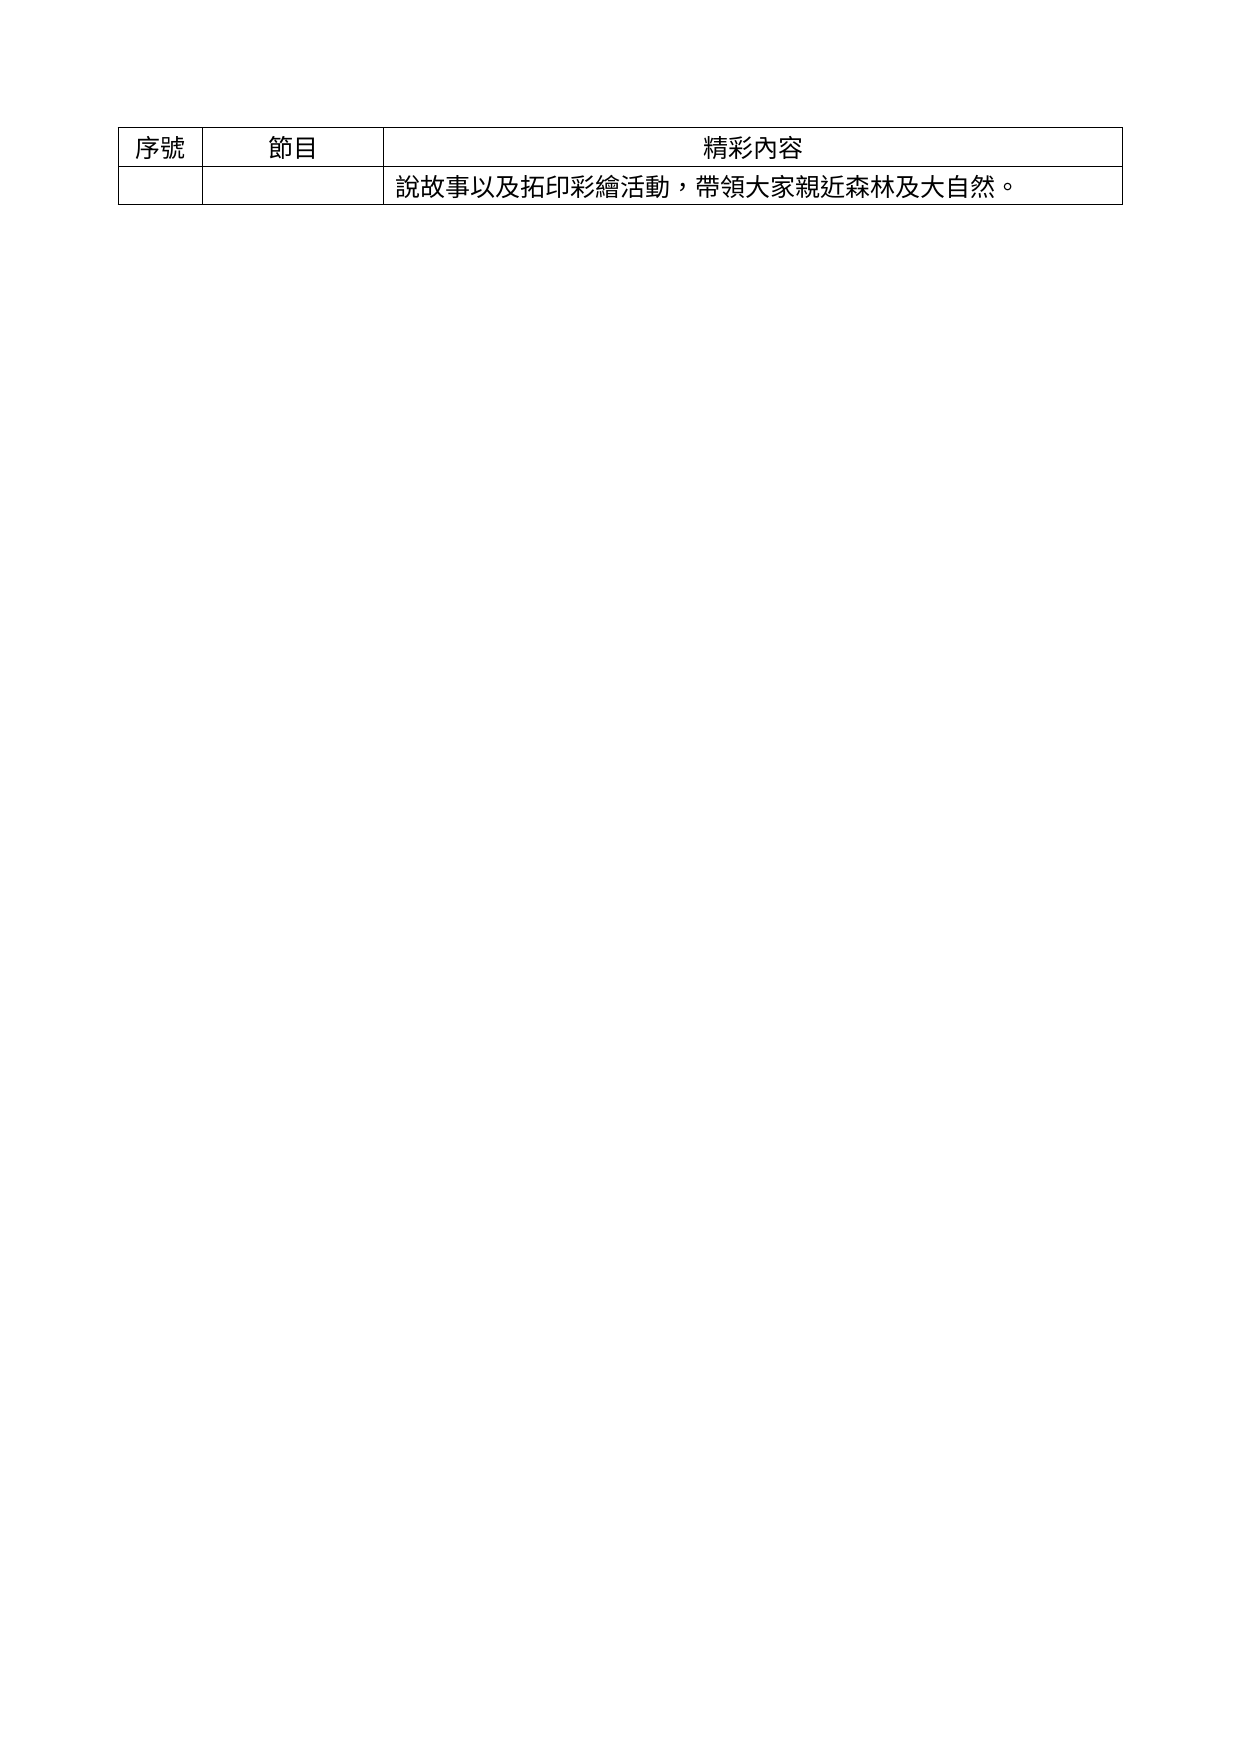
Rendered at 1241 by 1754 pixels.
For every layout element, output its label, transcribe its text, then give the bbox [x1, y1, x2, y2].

table_cell 28 [119, 167, 202, 204]
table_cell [384, 167, 1122, 204]
table_header 序號 [119, 128, 202, 166]
table_header 節目 [203, 128, 383, 166]
table_header 精彩內容 [384, 128, 1122, 166]
table_cell 書香森林奇遇記 [203, 167, 383, 204]
